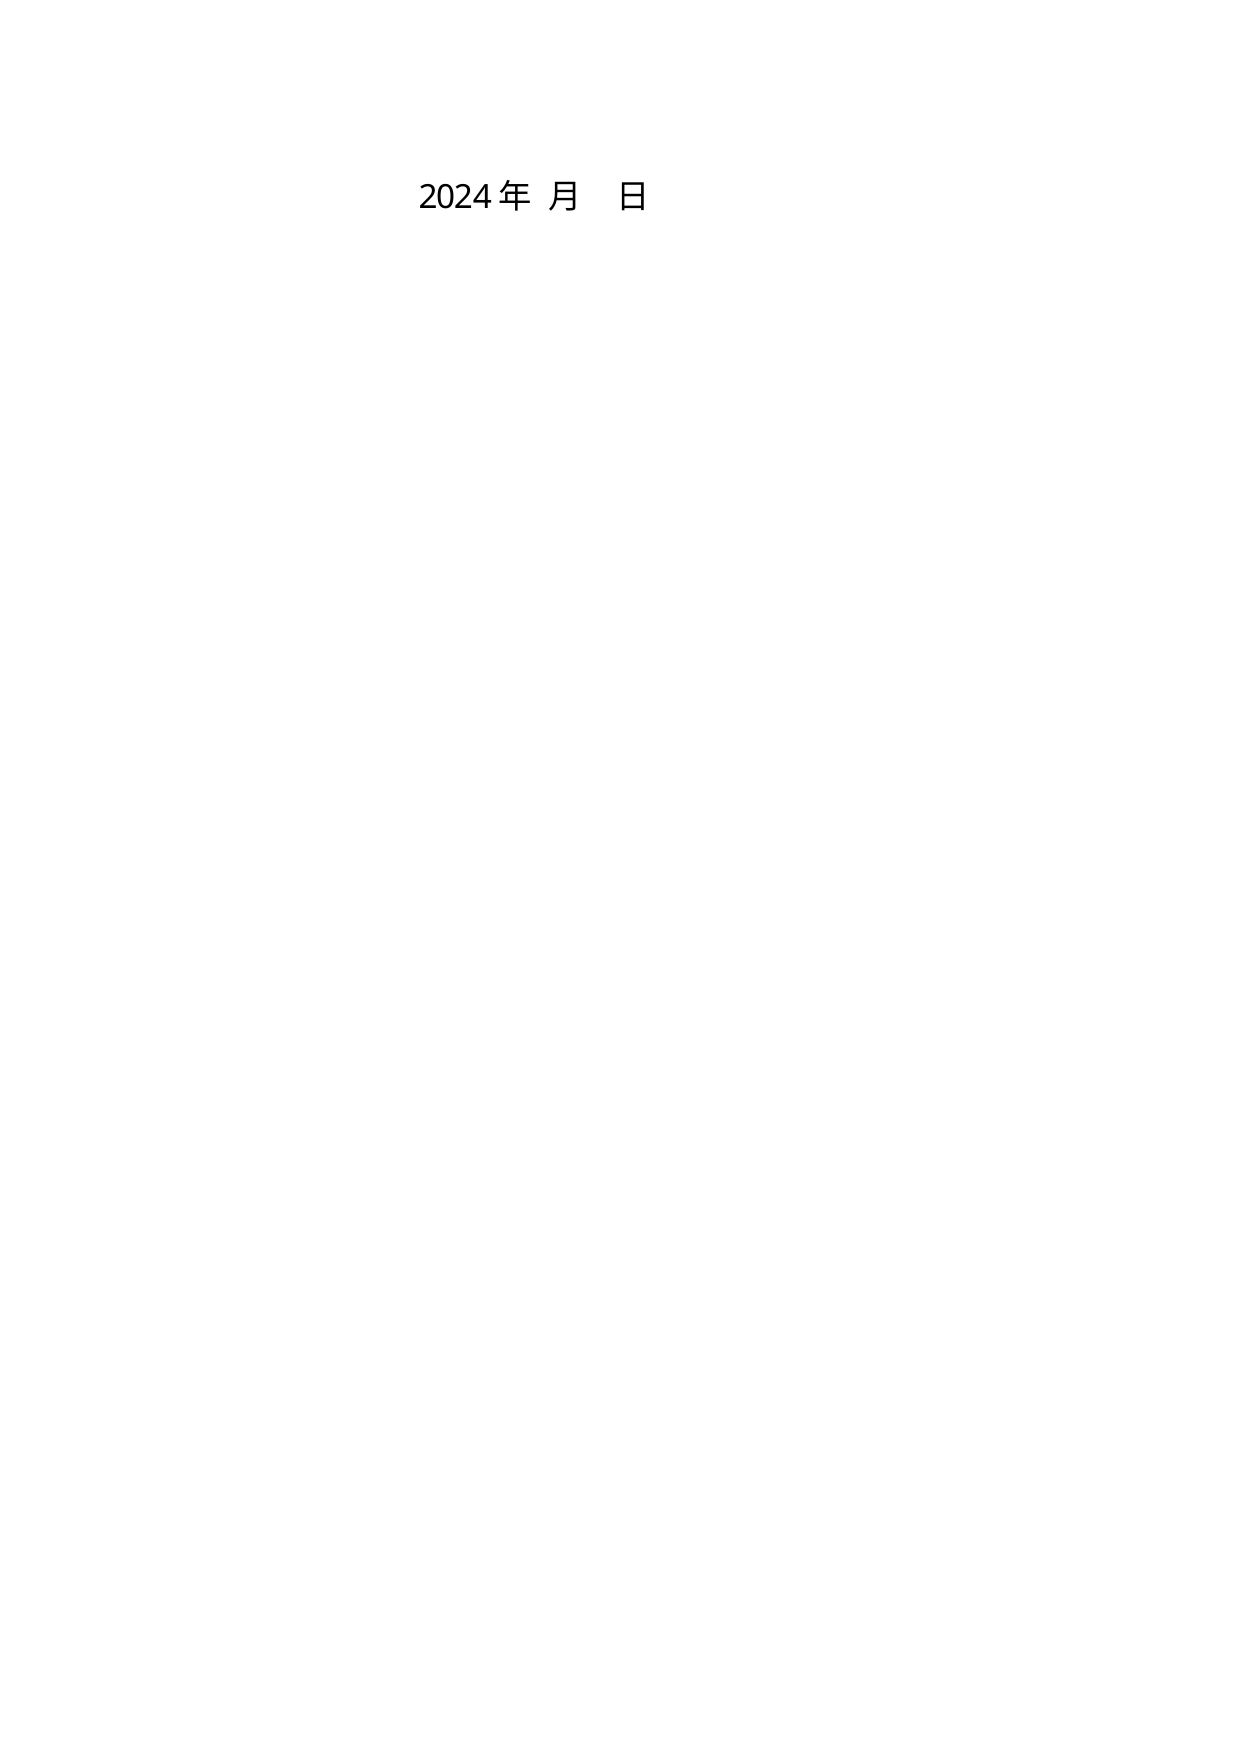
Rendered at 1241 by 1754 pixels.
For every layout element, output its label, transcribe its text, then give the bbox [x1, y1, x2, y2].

text 2024年 月 日 [187, 162, 1053, 227]
